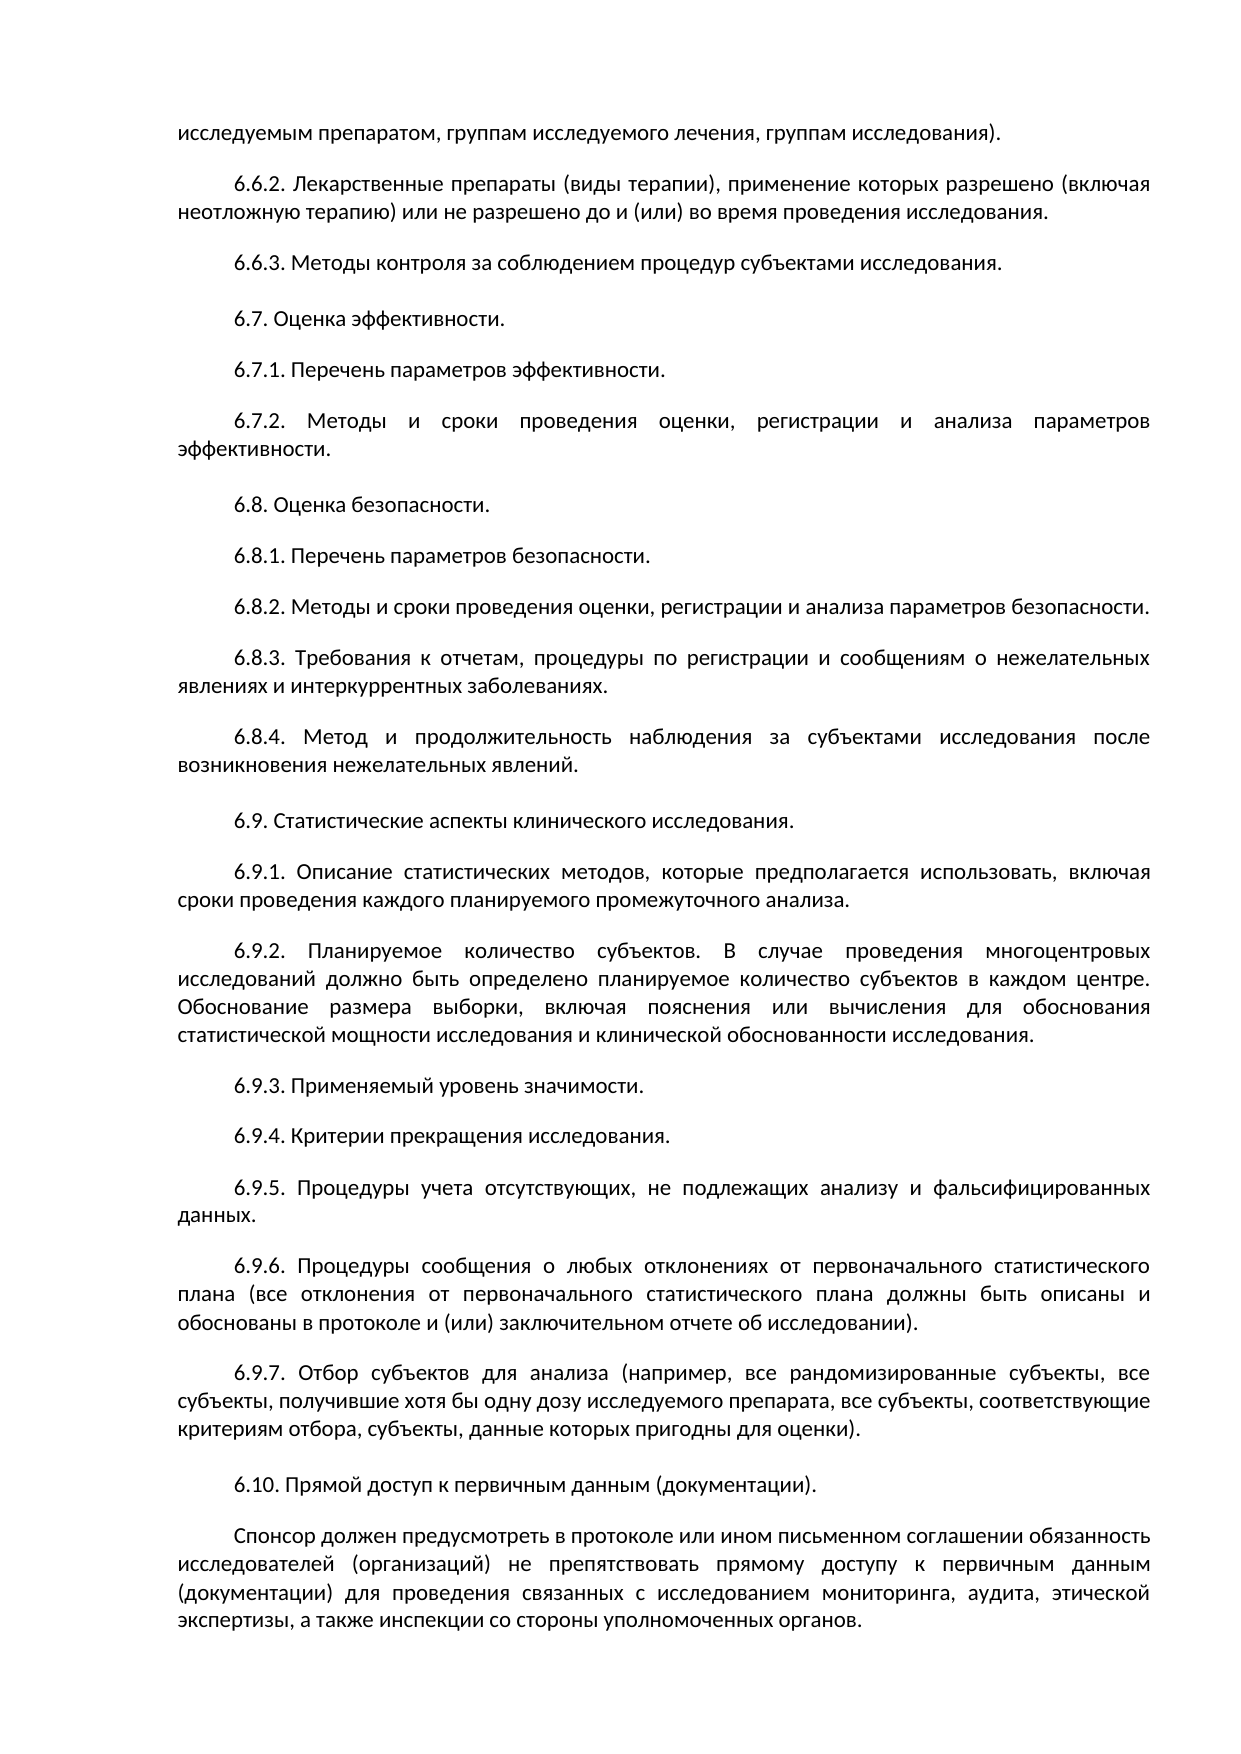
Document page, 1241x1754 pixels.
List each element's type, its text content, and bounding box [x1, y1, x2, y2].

text 6.6.3. Методы контроля за соблюдением процедур субъектами исследования. [177, 248, 1152, 276]
text 6.9. Статистические аспекты клинического исследования. [177, 806, 1152, 834]
text 6.9.6. Процедуры сообщения о любых отклонениях от первоначального статистического плана (все отклонения от первоначального статистического плана должны быть описаны и обоснованы в протоколе и (или) заключительном отчете об исследовании). [177, 1252, 1152, 1336]
text 6.7.1. Перечень параметров эффективности. [177, 355, 1152, 383]
text 6.7.2. Методы и сроки проведения оценки, регистрации и анализа параметров эффективности. [177, 406, 1152, 462]
text 6.8.3. Требования к отчетам, процедуры по регистрации и сообщениям о нежелательных явлениях и интеркуррентных заболеваниях. [177, 643, 1152, 699]
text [177, 118, 1152, 146]
text 6.8.1. Перечень параметров безопасности. [177, 541, 1152, 569]
text 6.9.7. Отбор субъектов для анализа (например, все рандомизированные субъекты, все субъекты, получившие хотя бы одну дозу исследуемого препарата, все субъекты, соответствующие критериям отбора, субъекты, данные которых пригодны для оценки). [177, 1358, 1152, 1443]
text 6.8. Оценка безопасности. [177, 490, 1152, 518]
text Спонсор должен предусмотреть в протоколе или ином письменном соглашении обязанность исследователей (организаций) не препятствовать прямому доступу к первичным данным (документации) для проведения связанных с исследованием мониторинга, аудита, этической экспертизы, а также инспекции со стороны уполномоченных органов. [177, 1522, 1152, 1634]
text 6.8.4. Метод и продолжительность наблюдения за субъектами исследования после возникновения нежелательных явлений. [177, 722, 1152, 778]
text 6.8.2. Методы и сроки проведения оценки, регистрации и анализа параметров безопасности. [177, 592, 1152, 620]
text 6.9.1. Описание статистических методов, которые предполагается использовать, включая сроки проведения каждого планируемого промежуточного анализа. [177, 857, 1152, 913]
text 6.9.3. Применяемый уровень значимости. [177, 1071, 1152, 1099]
text 6.6.2. Лекарственные препараты (виды терапии), применение которых разрешено (включая неотложную терапию) или не разрешено до и (или) во время проведения исследования. [177, 169, 1152, 225]
text 6.9.4. Критерии прекращения исследования. [177, 1122, 1152, 1150]
text 6.7. Оценка эффективности. [177, 304, 1152, 332]
text 6.10. Прямой доступ к первичным данным (документации). [177, 1471, 1152, 1499]
text 6.9.2. Планируемое количество субъектов. В случае проведения многоцентровых исследований должно быть определено планируемое количество субъектов в каждом центре. Обоснование размера выборки, включая пояснения или вычисления для обоснования статистической мощности исследования и клинической обоснованности исследования. [177, 936, 1152, 1048]
text 6.9.5. Процедуры учета отсутствующих, не подлежащих анализу и фальсифицированных данных. [177, 1173, 1152, 1229]
